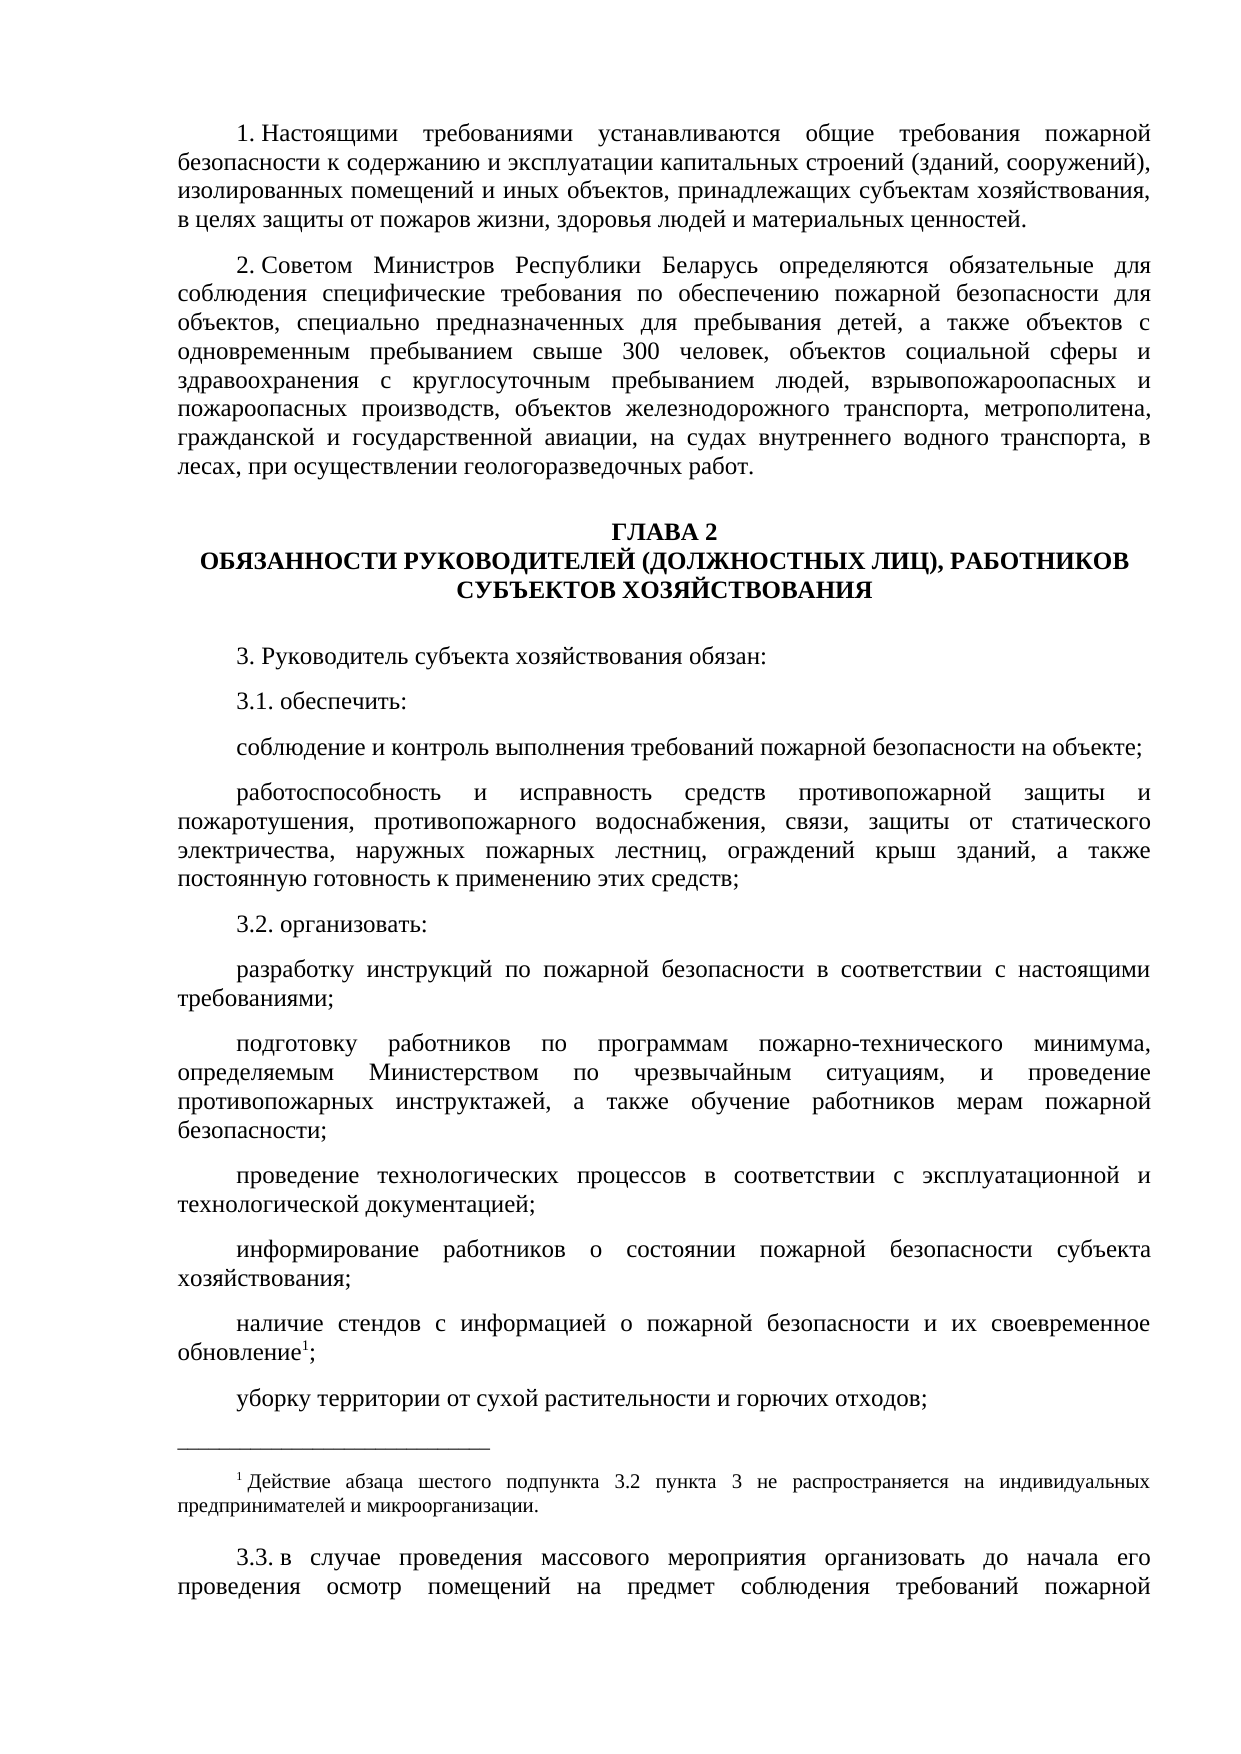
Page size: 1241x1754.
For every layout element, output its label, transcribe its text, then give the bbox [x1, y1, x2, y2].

text подготовку работников по программам пожарно-технического минимума, определяемым Министерством по чрезвычайным ситуациям, и проведение противопожарных инструктажей, а также обучение работников мерам пожарной безопасности; [177, 1028, 1152, 1143]
text 1. Настоящими требованиями устанавливаются общие требования пожарной безопасности к содержанию и эксплуатации капитальных строений (зданий, сооружений), изолированных помещений и иных объектов, принадлежащих субъектам хозяйствования, в целях защиты от пожаров жизни, здоровья людей и материальных ценностей. [177, 118, 1152, 233]
text 3.1. обеспечить: [177, 686, 1152, 715]
text ______________________________ [177, 1428, 1152, 1452]
text проведение технологических процессов в соответствии с эксплуатационной и технологической документацией; [177, 1160, 1152, 1218]
text информирование работников о состоянии пожарной безопасности субъекта хозяйствования; [177, 1234, 1152, 1292]
text 3.2. организовать: [177, 909, 1152, 938]
text уборку территории от сухой растительности и горючих отходов; [177, 1383, 1152, 1411]
text 1 Действие абзаца шестого подпункта 3.2 пункта 3 не распространяется на индивидуальных предпринимателей и микроорганизации. [177, 1469, 1152, 1517]
text работоспособность и исправность средств противопожарной защиты и пожаротушения, противопожарного водоснабжения, связи, защиты от статического электричества, наружных пожарных лестниц, ограждений крыш зданий, а также постоянную готовность к применению этих средств; [177, 777, 1152, 892]
text ГЛАВА 2 ОБЯЗАННОСТИ РУКОВОДИТЕЛЕЙ (ДОЛЖНОСТНЫХ ЛИЦ), РАБОТНИКОВ СУБЪЕКТОВ ХОЗЯЙСТВОВАНИЯ [177, 517, 1152, 603]
text наличие стендов с информацией о пожарной безопасности и их своевременное обновление1; [177, 1308, 1152, 1366]
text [177, 1542, 1152, 1599]
text соблюдение и контроль выполнения требований пожарной безопасности на объекте; [177, 732, 1152, 761]
text разработку инструкций по пожарной безопасности в соответствии с настоящими требованиями; [177, 954, 1152, 1012]
text 3. Руководитель субъекта хозяйствования обязан: [177, 641, 1152, 670]
text 2. Советом Министров Республики Беларусь определяются обязательные для соблюдения специфические требования по обеспечению пожарной безопасности для объектов, специально предназначенных для пребывания детей, а также объектов с одновременным пребыванием свыше 300 человек, объектов социальной сферы и здравоохранения с круглосуточным пребыванием людей, взрывопожароопасных и пожароопасных производств, объектов железнодорожного транспорта, метрополитена, гражданской и государственной авиации, на судах внутреннего водного транспорта, в лесах, при осуществлении геологоразведочных работ. [177, 250, 1152, 480]
